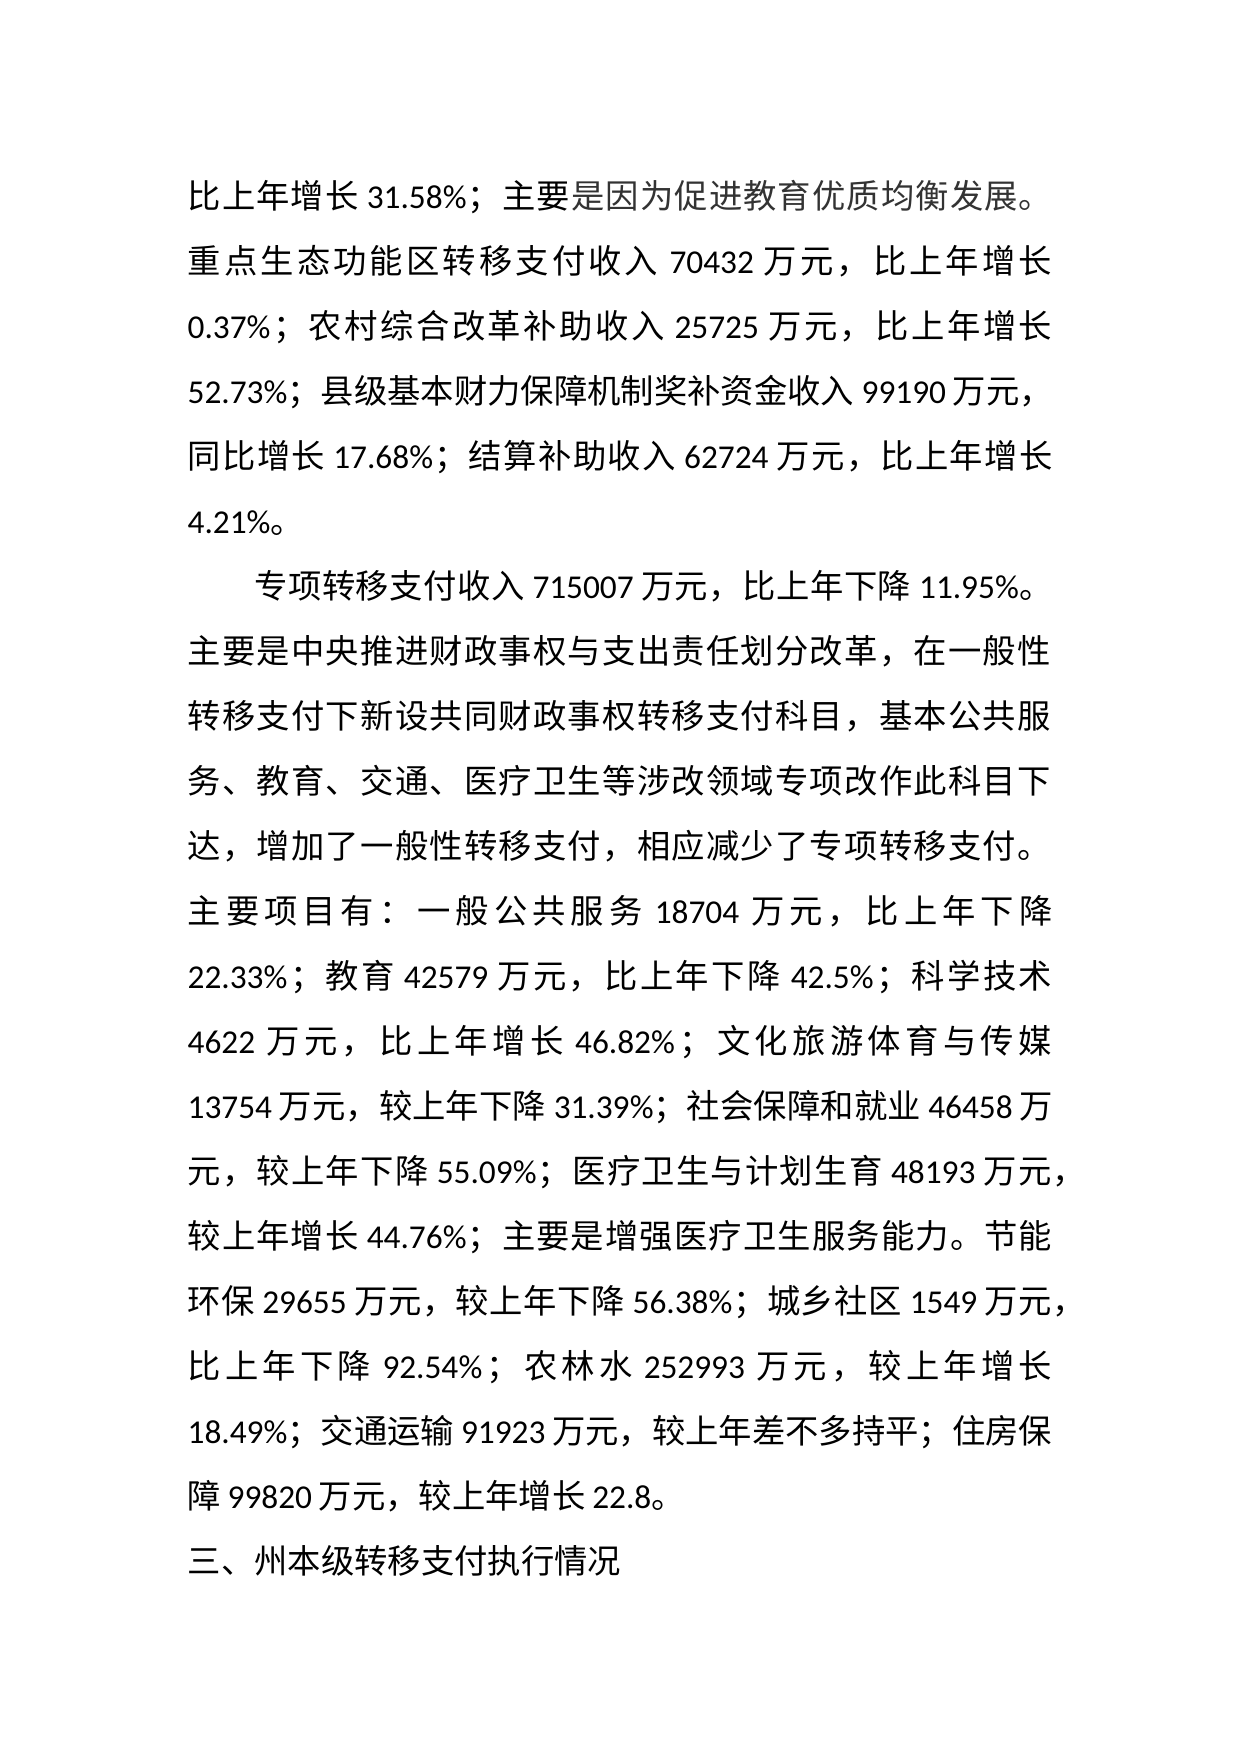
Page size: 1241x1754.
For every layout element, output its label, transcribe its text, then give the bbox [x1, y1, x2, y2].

text 专项转移支付收入715007万元，比上年下降11.95%。主要是中央推进财政事权与支出责任划分改革，在一般性转移支付下新设共同财政事权转移支付科目，基本公共服务、教育、交通、医疗卫生等涉改领域专项改作此科目下达，增加了一般性转移支付，相应减少了专项转移支付。主要项目有：一般公共服务18704万元，比上年下降22.33%；教育42579万元，比上年下降42.5%；科学技术4622万元，比上年增长46.82%；文化旅游体育与传媒13754万元，较上年下降31.39%；社会保障和就业46458万元，较上年下降55.09%；医疗卫生与计划生育48193万元，较上年增长44.76%；主要是增强医疗卫生服务能力。节能环保29655万元，较上年下降56.38%；城乡社区1549万元，比上年下降92.54%；农林水252993万元，较上年增长18.49%；交通运输91923万元，较上年差不多持平；住房保障99820万元，较上年增长22.8。 [187, 552, 1053, 1527]
text 三、州本级转移支付执行情况 [187, 1527, 1053, 1592]
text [187, 162, 1053, 552]
